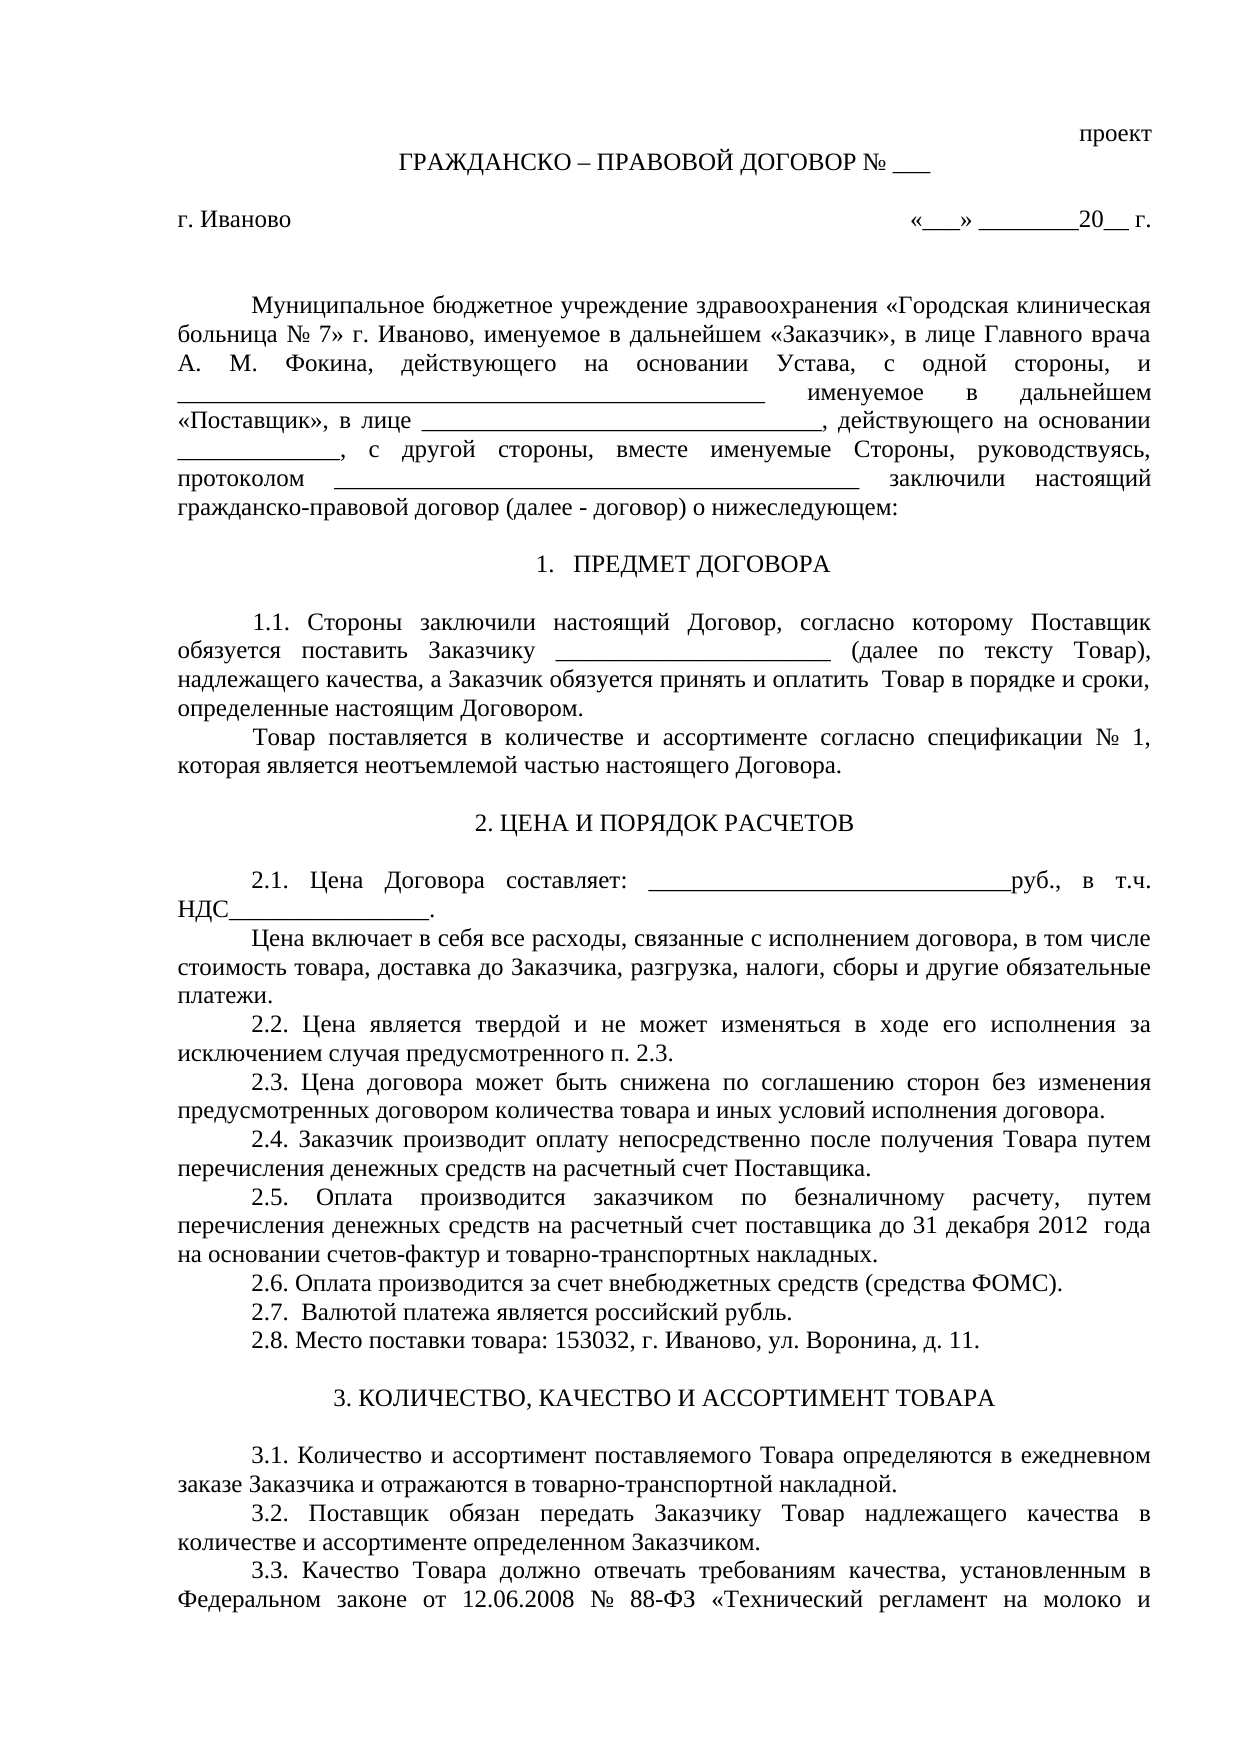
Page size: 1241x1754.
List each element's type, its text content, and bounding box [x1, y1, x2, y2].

text Цена включает в себя все расходы, связанные с исполнением договора, в том числе стоимость товара, доставка до Заказчика, разгрузка, налоги, сборы и другие обязательные платежи. [177, 923, 1152, 1009]
text 1.1. Стороны заключили настоящий Договор, согласно которому Поставщик обязуется поставить Заказчику ______________________ (далее по тексту Товар), надлежащего качества, а Заказчик обязуется принять и оплатить Товар в порядке и сроки, определенные настоящим Договором. [177, 607, 1152, 722]
text г. Иваново «___» ________20__ г. [177, 204, 1152, 233]
text 2.3. Цена договора может быть снижена по соглашению сторон без изменения предусмотренных договором количества товара и иных условий исполнения договора. [177, 1067, 1152, 1124]
text 2.1. Цена Договора составляет: _____________________________руб., в т.ч. НДС________________. [177, 866, 1152, 923]
text 3.2. Поставщик обязан передать Заказчику Товар надлежащего качества в количестве и ассортименте определенном Заказчиком. [177, 1498, 1152, 1556]
text 2.6. Оплата производится за счет внебюджетных средств (средства ФОМС). [177, 1268, 1152, 1297]
text 3.1. Количество и ассортимент поставляемого Товара определяются в ежедневном заказе Заказчика и отражаются в товарно-транспортной накладной. [177, 1441, 1152, 1498]
text 2.7. Валютой платежа является российский рубль. [177, 1297, 1152, 1326]
text Муниципальное бюджетное учреждение здравоохранения «Городская клиническая больница № 7» г. Иваново, именуемое в дальнейшем «Заказчик», в лице Главного врача А. М. Фокина, действующего на основании Устава, с одной стороны, и _______________________________________________ именуемое в дальнейшем «Поставщик», в лице ________________________________, действующего на основании _____________, с другой стороны, вместе именуемые Стороны, руководствуясь, протоколом __________________________________________ заключили настоящий гражданско-правовой договор (далее - договор) о нижеследующем: [177, 291, 1152, 521]
text 2.5. Оплата производится заказчиком по безналичному расчету, путем перечисления денежных средств на расчетный счет поставщика до 31 декабря 2012 года на основании счетов-фактур и товарно-транспортных накладных. [177, 1182, 1152, 1268]
text 2.4. Заказчик производит оплату непосредственно после получения Товара путем перечисления денежных средств на расчетный счет Поставщика. [177, 1124, 1152, 1182]
text ГРАЖДАНСКО – ПРАВОВОЙ ДОГОВОР № ___ [177, 147, 1152, 176]
text 3. КОЛИЧЕСТВО, КАЧЕСТВО И АССОРТИМЕНТ ТОВАРА [177, 1383, 1152, 1412]
text Товар поставляется в количестве и ассортименте согласно спецификации № 1, которая является неотъемлемой частью настоящего Договора. [177, 722, 1152, 779]
text 2. ЦЕНА И ПОРЯДОК РАСЧЕТОВ [177, 808, 1152, 837]
text 2.8. Место поставки товара: . Иваново, ул. Воронина, д. 11. [177, 1326, 1152, 1354]
text проект [177, 118, 1152, 147]
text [177, 1556, 1152, 1613]
text 2.2. Цена является твердой и не может изменяться в ходе его исполнения за исключением случая предусмотренного п. 2.3. [177, 1009, 1152, 1067]
list ПРЕДМЕТ ДОГОВОРА [215, 549, 1152, 578]
